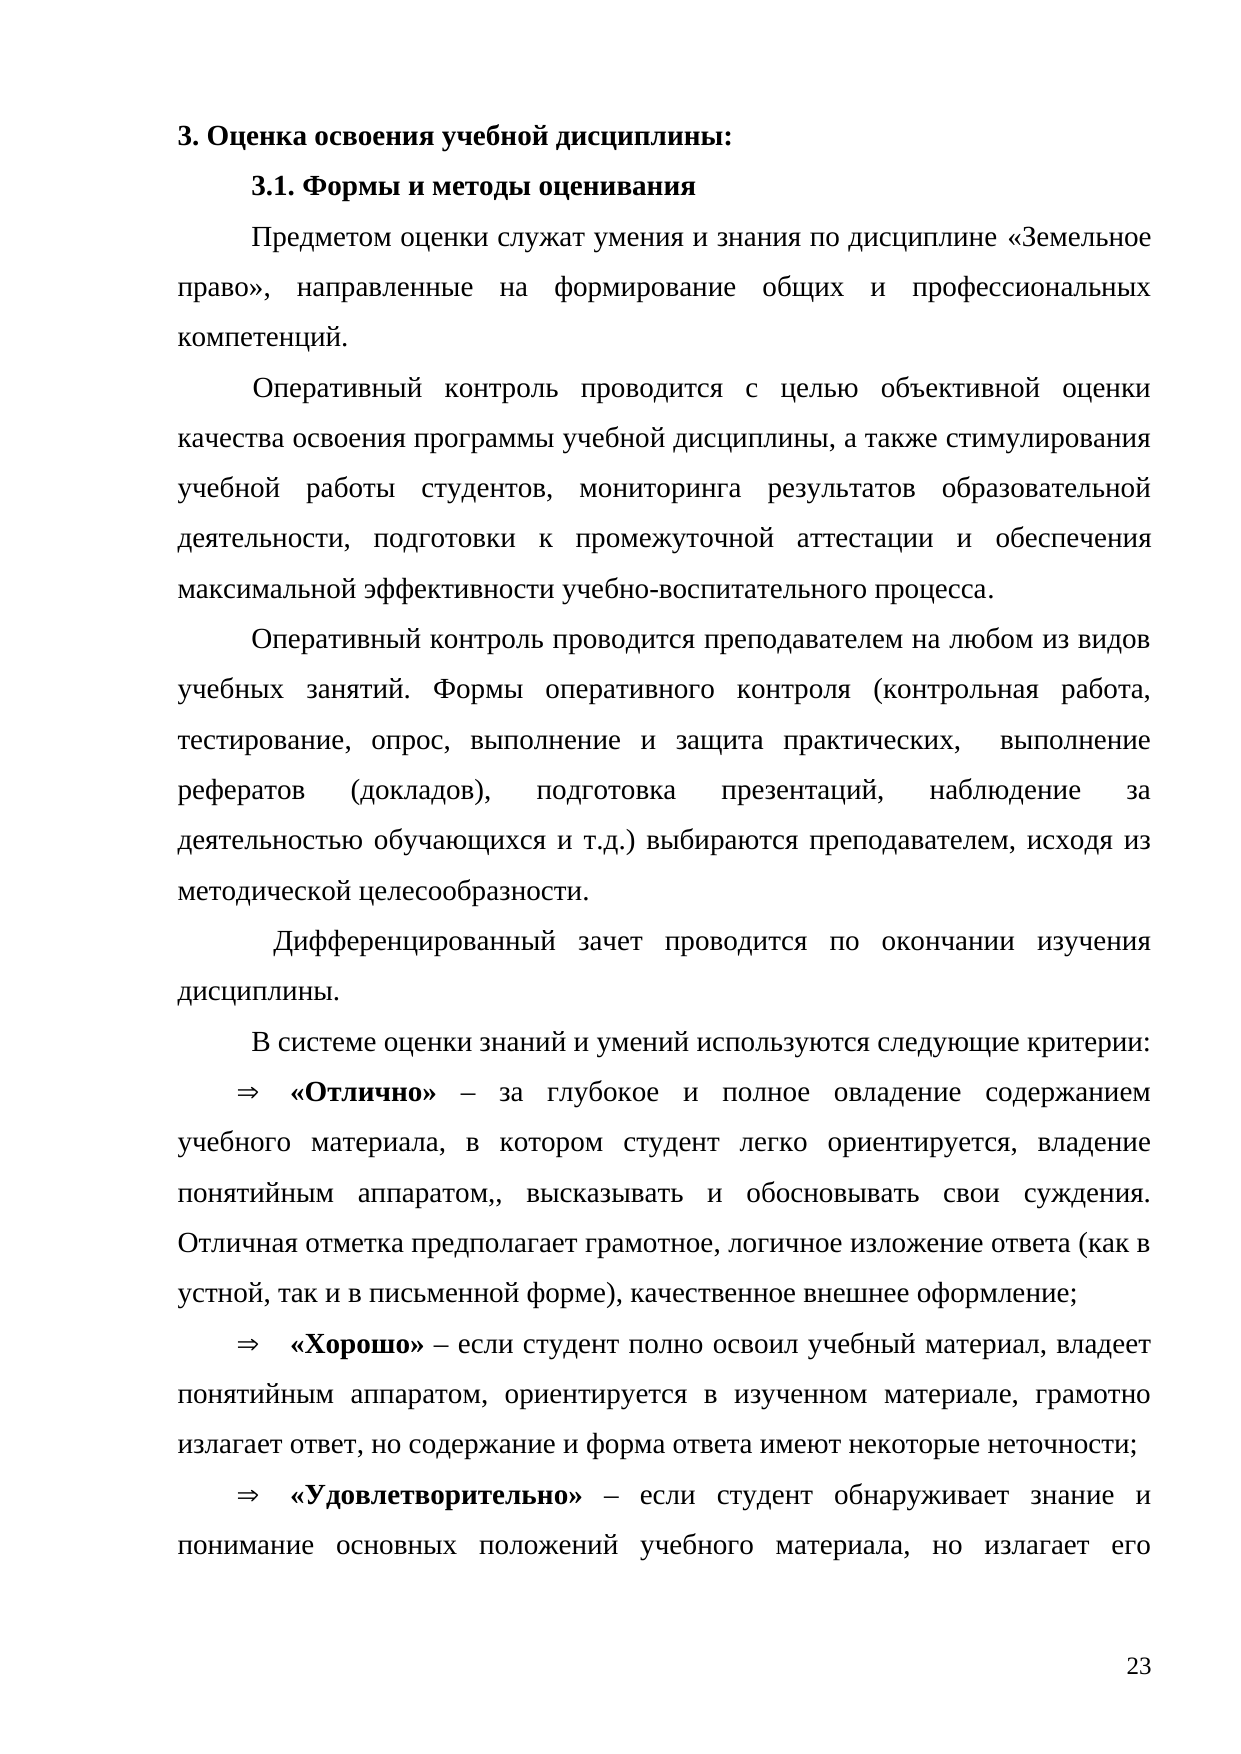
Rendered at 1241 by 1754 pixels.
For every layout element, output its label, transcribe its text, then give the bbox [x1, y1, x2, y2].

text Дифференцированный зачет проводится по окончании изучения дисциплины. [177, 923, 1152, 1007]
text Предметом оценки служат умения и знания по дисциплине «Земельное право», направленные на формирование общих и профессиональных компетенций. [177, 219, 1152, 353]
list «Отлично» – за глубокое и полное овладение содержанием учебного материала, в котором студент легко ориентируется, владение понятийным аппаратом,, высказывать и обосновывать свои суждения. Отличная отметка предполагает грамотное, логичное изложение ответа (как в устной, так и в письменной форме), качественное внешнее оформление; [177, 1074, 1152, 1309]
text 3.1. Формы и методы оценивания [177, 168, 1152, 202]
text Оперативный контроль проводится преподавателем на любом из видов учебных занятий. Формы оперативного контроля (контрольная работа, тестирование, опрос, выполнение и защита практических, выполнение рефератов (докладов), подготовка презентаций, наблюдение за деятельностью обучающихся и т.д.) выбираются преподавателем, исходя из методической целесообразности. [177, 621, 1152, 906]
text Оперативный контроль проводится с целью объективной оценки качества освоения программы учебной дисциплины, а также стимулирования учебной работы студентов, мониторинга результатов образовательной деятельности, подготовки к промежуточной аттестации и обеспечения максимальной эффективности учебно-воспитательного процесса. [177, 370, 1152, 604]
text 3. Оценка освоения учебной дисциплины: [177, 118, 1152, 152]
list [177, 1477, 1152, 1561]
list «Хорошо» – если студент полно освоил учебный материал, владеет понятийным аппаратом, ориентируется в изученном материале, грамотно излагает ответ, но содержание и форма ответа имеют некоторые неточности; [177, 1326, 1152, 1460]
text В системе оценки знаний и умений используются следующие критерии: [177, 1024, 1152, 1057]
